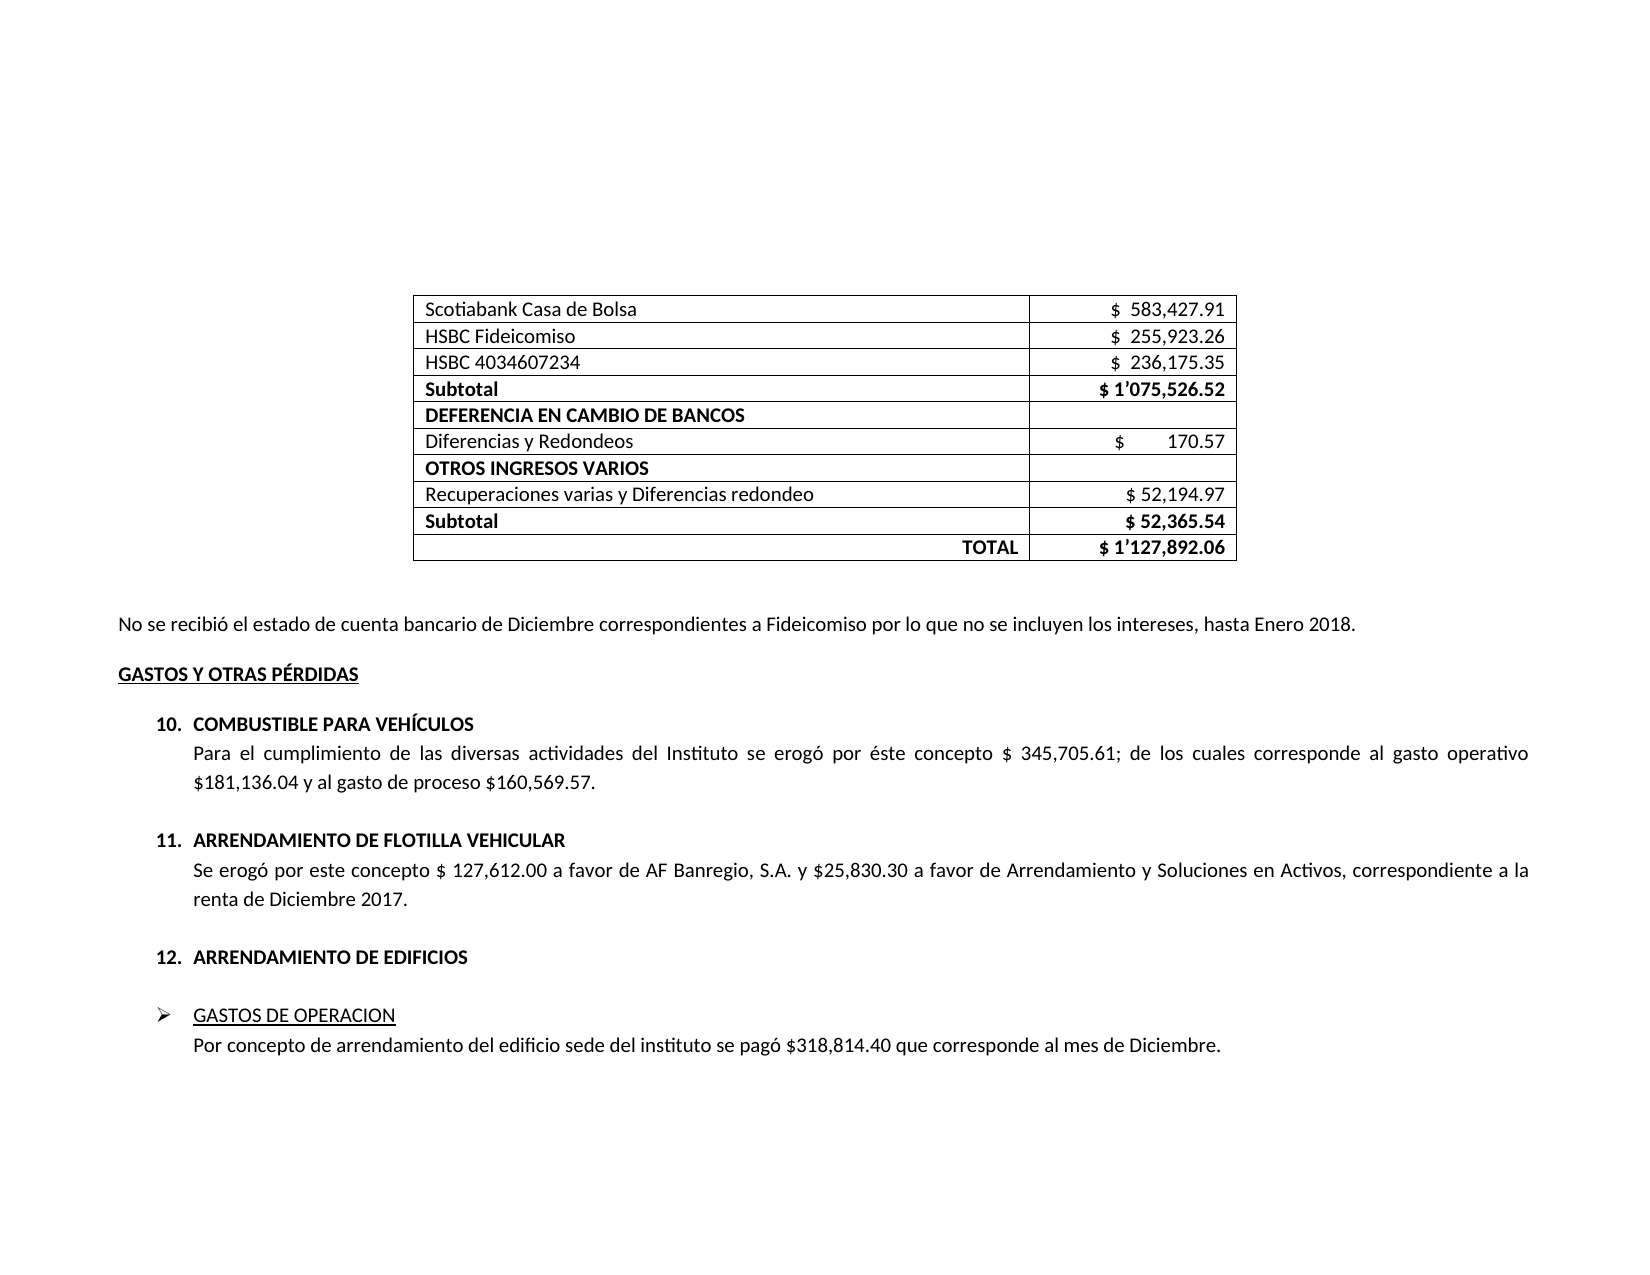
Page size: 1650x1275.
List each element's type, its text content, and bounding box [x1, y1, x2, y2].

table_cell Scotiabank Casa de Bolsa [414, 296, 1029, 322]
table_cell Recuperaciones varias y Diferencias redondeo [414, 482, 1029, 507]
list Por concepto de arrendamiento del edificio sede del instituto se pagó $318,814.40 que corresponde al mes de Diciembre. [193, 1032, 1532, 1057]
table_cell Subtotal [414, 376, 1029, 401]
list ARRENDAMIENTO DE FLOTILLA VEHICULAR [156, 828, 1532, 853]
table_cell $ 170.57 [1030, 429, 1236, 454]
table_cell DEFERENCIA EN CAMBIO DE BANCOS [414, 402, 1029, 428]
table_cell $ 52,194.97 [1030, 482, 1236, 507]
table_cell [1030, 455, 1236, 481]
table_cell HSBC 4034607234 [414, 349, 1029, 375]
list ARRENDAMIENTO DE EDIFICIOS [156, 944, 1532, 970]
table_cell [1030, 402, 1236, 428]
table_cell $ 236,175.35 [1030, 349, 1236, 375]
table_cell TOTAL [414, 535, 1029, 560]
table_cell Diferencias y Redondeos [414, 429, 1029, 454]
list COMBUSTIBLE PARA VEHÍCULOS [156, 711, 1532, 736]
text GASTOS Y OTRAS PÉRDIDAS [118, 661, 1532, 686]
table_cell Subtotal [414, 508, 1029, 533]
table_cell $ 255,923.26 [1030, 323, 1236, 348]
list Se erogó por este concepto $ 127,612.00 a favor de AF Banregio, S.A. y $25,830.30 a favor de Arrendamiento y Soluciones en Activos, correspondiente a la renta de Diciembre 2017. [193, 857, 1532, 911]
table_cell $ 1’075,526.52 [1030, 376, 1236, 401]
list GASTOS DE OPERACION [156, 1003, 1532, 1028]
list Para el cumplimiento de las diversas actividades del Instituto se erogó por éste concepto $ 345,705.61; de los cuales corresponde al gasto operativo $181,136.04 y al gasto de proceso $160,569.57. [193, 740, 1532, 795]
table_cell $ 1’127,892.06 [1030, 535, 1236, 560]
table_cell $ 583,427.91 [1030, 296, 1236, 322]
table_cell HSBC Fideicomiso [414, 323, 1029, 348]
table_cell $ 52,365.54 [1030, 508, 1236, 533]
table_cell OTROS INGRESOS VARIOS [414, 455, 1029, 481]
text No se recibió el estado de cuenta bancario de Diciembre correspondientes a Fideicomiso por lo que no se incluyen los intereses, hasta Enero 2018. [118, 611, 1532, 636]
